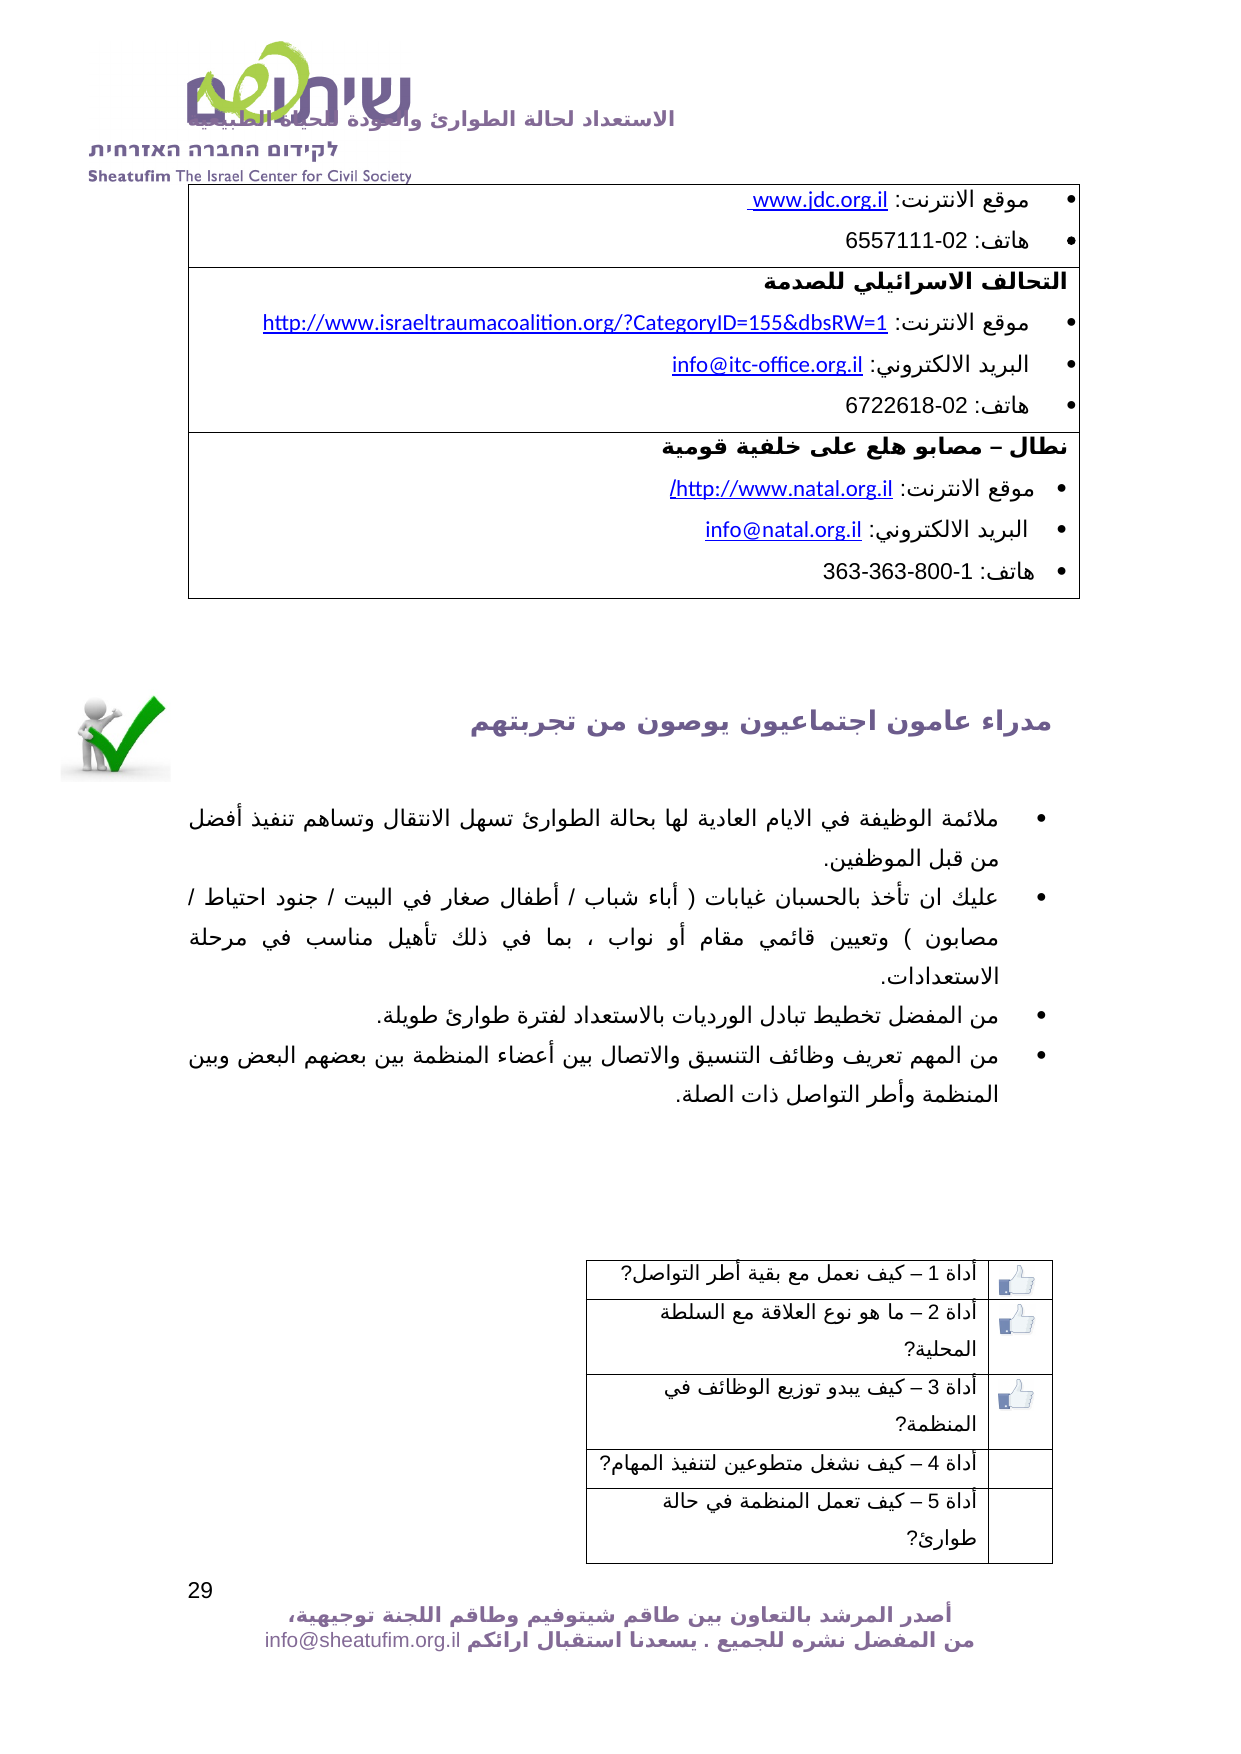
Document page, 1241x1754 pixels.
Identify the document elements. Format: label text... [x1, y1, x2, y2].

list من المفضل تخطيط تبادل الورديات بالاستعداد لفترة طوارئ طويلة. [187, 1002, 1037, 1029]
picture [999, 1304, 1036, 1336]
table_cell [989, 1375, 1052, 1449]
table_cell [989, 1300, 1052, 1374]
picture [998, 1379, 1035, 1411]
list ملائمة الوظيفة في الايام العادية لها بحالة الطوارئ تسهل الانتقال وتساهم تنفيذ أفضل من قبل الموظفين. [187, 805, 1037, 871]
table_cell [989, 1489, 1052, 1563]
table_cell [989, 1450, 1052, 1488]
table_cell التحالف الاسرائيلي للصدمة موقع الانترنت: http://www.israeltraumacoalition.org/?CategoryID=155&dbsRW=1 البريد الالكتروني: info@itc-office.org.il هاتف: 02-6722618 [189, 268, 1079, 432]
picture [998, 1265, 1036, 1297]
table_header جوينط اسرائيل – تطوع: تأهيل لاستقبال متطوعين في الايام العادية وتجهيزهم لحالة الطوارئ. موقع الانترنت: www.jdc.org.il هاتف: 02-6557111 [189, 185, 1079, 267]
list من المهم تعريف وظائف التنسيق والاتصال بين أعضاء المنظمة بين بعضهم البعض وبين المنظمة وأطر التواصل ذات الصلة. [187, 1042, 1037, 1108]
table_cell أداة 4 – كيف نشغل متطوعين لتنفيذ المهام? [587, 1450, 988, 1488]
picture [88, 41, 412, 185]
table_header أداة 1 – كيف نعمل مع بقية أطر التواصل? [587, 1261, 988, 1299]
picture [60, 689, 171, 782]
table_cell أداة 5 – كيف تعمل المنظمة في حالة طوارئ? [587, 1489, 988, 1563]
text مدراء عامون اجتماعيون يوصون من تجربتهم [187, 706, 1053, 737]
table_cell أداة 2 – ما هو نوع العلاقة مع السلطة المحلية? [587, 1300, 988, 1374]
table_header [989, 1261, 1052, 1299]
list عليك ان تأخذ بالحسبان غيابات ( أباء شباب / أطفال صغار في البيت / جنود احتياط / مصابون ) وتعيين قائمي مقام أو نواب ، بما في ذلك تأهيل مناسب في مرحلة الاستعدادات. [187, 884, 1037, 989]
table_cell نطال – مصابو هلع على خلفية قومية موقع الانترنت: http://www.natal.org.il/ البريد الالكتروني: info@natal.org.il هاتف: 1-800-363-363 [189, 433, 1079, 598]
table_cell أداة 3 – كيف يبدو توزيع الوظائف في المنظمة? [587, 1375, 988, 1449]
